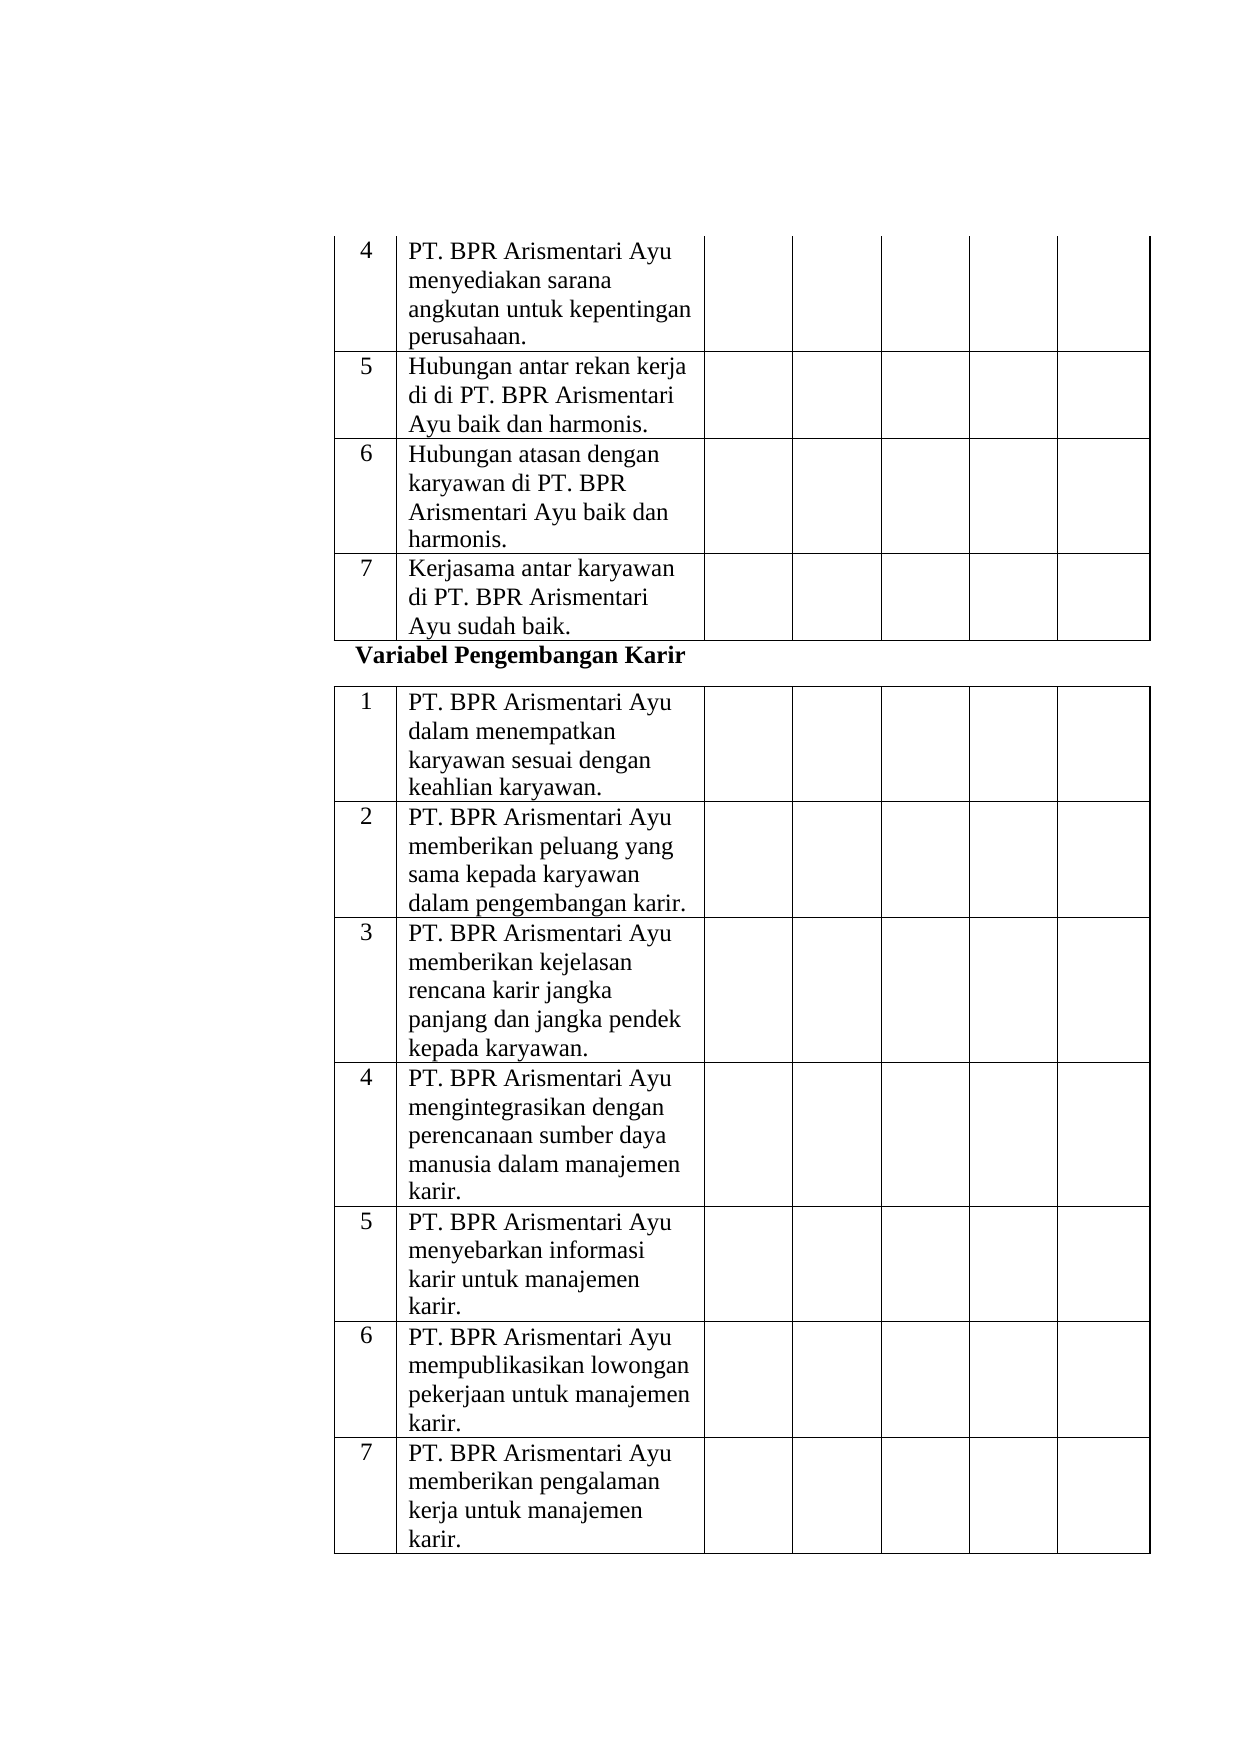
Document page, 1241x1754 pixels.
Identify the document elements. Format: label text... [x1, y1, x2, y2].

table_cell [882, 1438, 969, 1553]
table_cell [882, 1322, 969, 1437]
table_cell [882, 439, 969, 553]
table_cell PT. BPR Arismentari Ayu memberikan pengalaman kerja untuk manajemen karir. [397, 1438, 704, 1553]
table_cell [1058, 802, 1149, 917]
table_header 1 [335, 687, 396, 801]
table_cell 7 [335, 554, 396, 640]
table_cell [705, 1063, 792, 1206]
table_cell [705, 352, 792, 438]
table_cell [793, 439, 881, 553]
table_cell 6 [335, 439, 396, 553]
table_cell [1058, 554, 1149, 640]
table_cell [970, 554, 1057, 640]
table_cell [705, 554, 792, 640]
table_cell [970, 1207, 1057, 1321]
table_header [1058, 236, 1149, 351]
table_header [705, 236, 792, 351]
table_cell [1058, 918, 1149, 1062]
table_cell PT. BPR Arismentari Ayu memberikan kejelasan rencana karir jangka panjang dan jangka pendek kepada karyawan. [397, 918, 704, 1062]
table_cell [1058, 1438, 1149, 1553]
table_header [793, 236, 881, 351]
table_cell [1058, 1063, 1149, 1206]
table_cell [793, 554, 881, 640]
table_cell [970, 352, 1057, 438]
table_cell [705, 1438, 792, 1553]
table_header [882, 236, 969, 351]
table_cell [705, 918, 792, 1062]
table_cell [882, 352, 969, 438]
table_cell 2 [335, 802, 396, 917]
table_cell [882, 1063, 969, 1206]
table_cell 7 [335, 1438, 396, 1553]
table_cell PT. BPR Arismentari Ayu menyebarkan informasi karir untuk manajemen karir. [397, 1207, 704, 1321]
table_cell [970, 918, 1057, 1062]
table_cell Hubungan antar rekan kerja di di PT. BPR Arismentari Ayu baik dan harmonis. [397, 352, 704, 438]
table_cell [970, 1322, 1057, 1437]
table_header [793, 687, 881, 801]
table_cell [793, 802, 881, 917]
table_header [970, 687, 1057, 801]
table_cell PT. BPR Arismentari Ayu memberikan peluang yang sama kepada karyawan dalam pengembangan karir. [397, 802, 704, 917]
table_cell [705, 1207, 792, 1321]
table_cell 6 [335, 1322, 396, 1437]
table_cell 3 [335, 918, 396, 1062]
table_cell [793, 918, 881, 1062]
table_cell [882, 802, 969, 917]
table_header [970, 236, 1057, 351]
table_header [1058, 687, 1149, 801]
table_cell [882, 918, 969, 1062]
table_cell 5 [335, 1207, 396, 1321]
table_cell [793, 352, 881, 438]
list Variabel Pengembangan Karir [355, 641, 1063, 669]
table_cell Kerjasama antar karyawan di PT. BPR Arismentari Ayu sudah baik. [397, 554, 704, 640]
table_cell [882, 554, 969, 640]
table_header PT. BPR Arismentari Ayu menyediakan sarana angkutan untuk kepentingan perusahaan. [397, 236, 704, 351]
table_cell [705, 1322, 792, 1437]
table_cell [1058, 1207, 1149, 1321]
table_header 4 [335, 236, 396, 351]
table_header [705, 687, 792, 801]
table_cell PT. BPR Arismentari Ayu mengintegrasikan dengan perencanaan sumber daya manusia dalam manajemen karir. [397, 1063, 704, 1206]
table_cell [1058, 1322, 1149, 1437]
table_cell [793, 1207, 881, 1321]
table_cell [970, 1063, 1057, 1206]
table_cell [970, 802, 1057, 917]
table_cell 4 [335, 1063, 396, 1206]
table_cell [970, 439, 1057, 553]
table_cell [970, 1438, 1057, 1553]
table_header PT. BPR Arismentari Ayu dalam menempatkan karyawan sesuai dengan keahlian karyawan. [397, 687, 704, 801]
table_cell [793, 1438, 881, 1553]
table_cell [705, 802, 792, 917]
table_cell PT. BPR Arismentari Ayu mempublikasikan lowongan pekerjaan untuk manajemen karir. [397, 1322, 704, 1437]
table_cell [705, 439, 792, 553]
table_cell [1058, 439, 1149, 553]
table_cell 5 [335, 352, 396, 438]
table_cell [793, 1322, 881, 1437]
table_header [882, 687, 969, 801]
table_cell [793, 1063, 881, 1206]
table_cell [1058, 352, 1149, 438]
table_cell Hubungan atasan dengan karyawan di PT. BPR Arismentari Ayu baik dan harmonis. [397, 439, 704, 553]
table_cell [882, 1207, 969, 1321]
